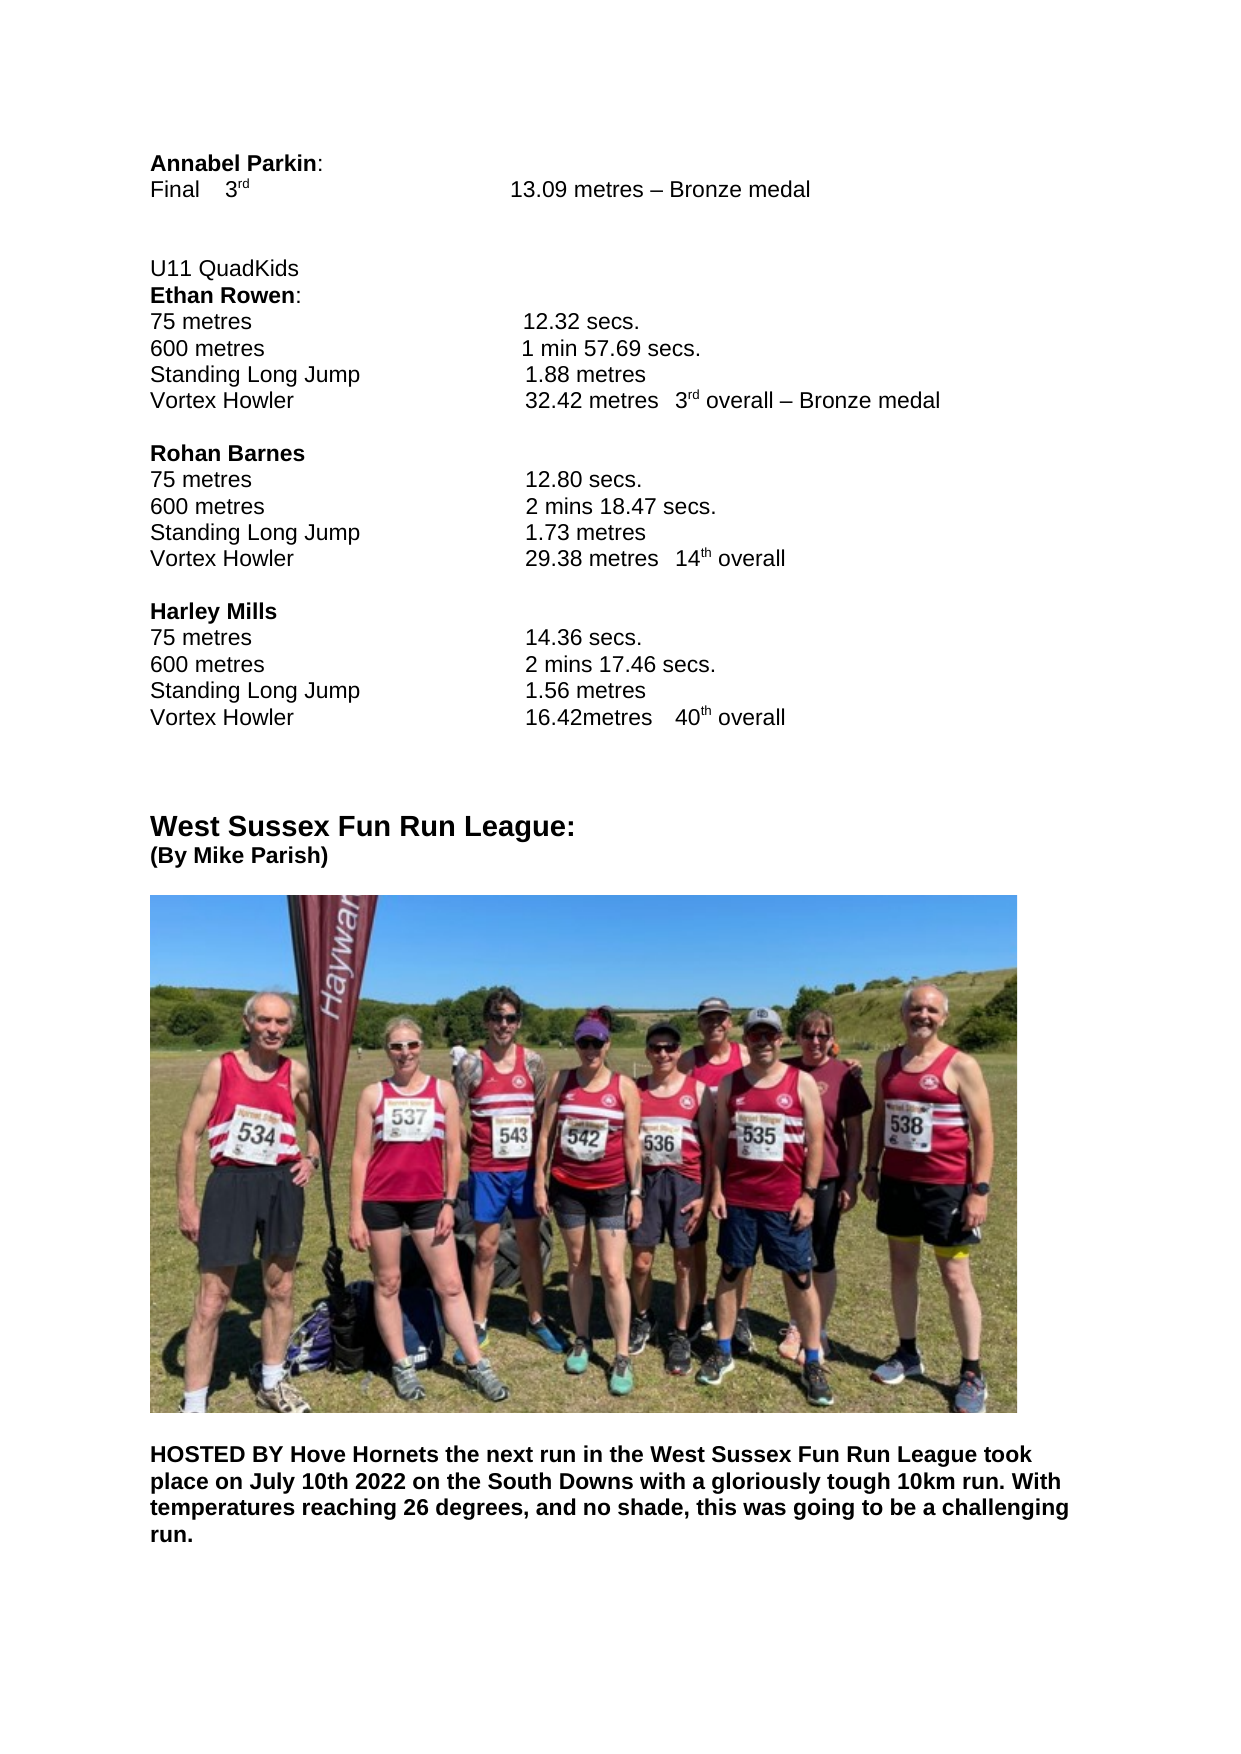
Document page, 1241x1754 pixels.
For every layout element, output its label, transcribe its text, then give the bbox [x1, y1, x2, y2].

text (By Mike Parish) [150, 842, 1090, 869]
text Standing Long Jump 1.73 metres [150, 519, 1090, 545]
text 75 metres 14.36 secs. [150, 624, 1090, 651]
text U11 QuadKids [150, 255, 1090, 282]
text 600 metres 2 mins 18.47 secs. [150, 493, 1090, 519]
text Vortex Howler 29.38 metres 14th overall [150, 545, 1090, 572]
text Vortex Howler 16.42metres 40th overall [150, 703, 1090, 730]
text HOSTED BY Hove Hornets the next run in the West Sussex Fun Run League took place on July 10th 2022 on the South Downs with a gloriously tough 10km run. With temperatures reaching 26 degrees, and no shade, this was going to be a challenging run. [150, 1441, 1090, 1547]
text Harley Mills [150, 598, 1090, 624]
text Rohan Barnes [150, 440, 1090, 466]
text Final 3rd 13.09 metres – Bronze medal [150, 176, 1090, 203]
text Annabel Parkin: [150, 150, 1090, 176]
picture [150, 895, 1018, 1413]
text 600 metres 2 mins 17.46 secs. [150, 651, 1090, 677]
text 75 metres 12.32 secs. [150, 308, 1090, 334]
text West Sussex Fun Run League: [150, 809, 1090, 842]
text 600 metres 1 min 57.69 secs. [150, 334, 1090, 361]
text Ethan Rowen: [150, 282, 1090, 308]
text Standing Long Jump 1.88 metres [150, 361, 1090, 387]
text 75 metres 12.80 secs. [150, 466, 1090, 493]
text Standing Long Jump 1.56 metres [150, 677, 1090, 703]
text Vortex Howler 32.42 metres 3rd overall – Bronze medal [150, 387, 1090, 413]
